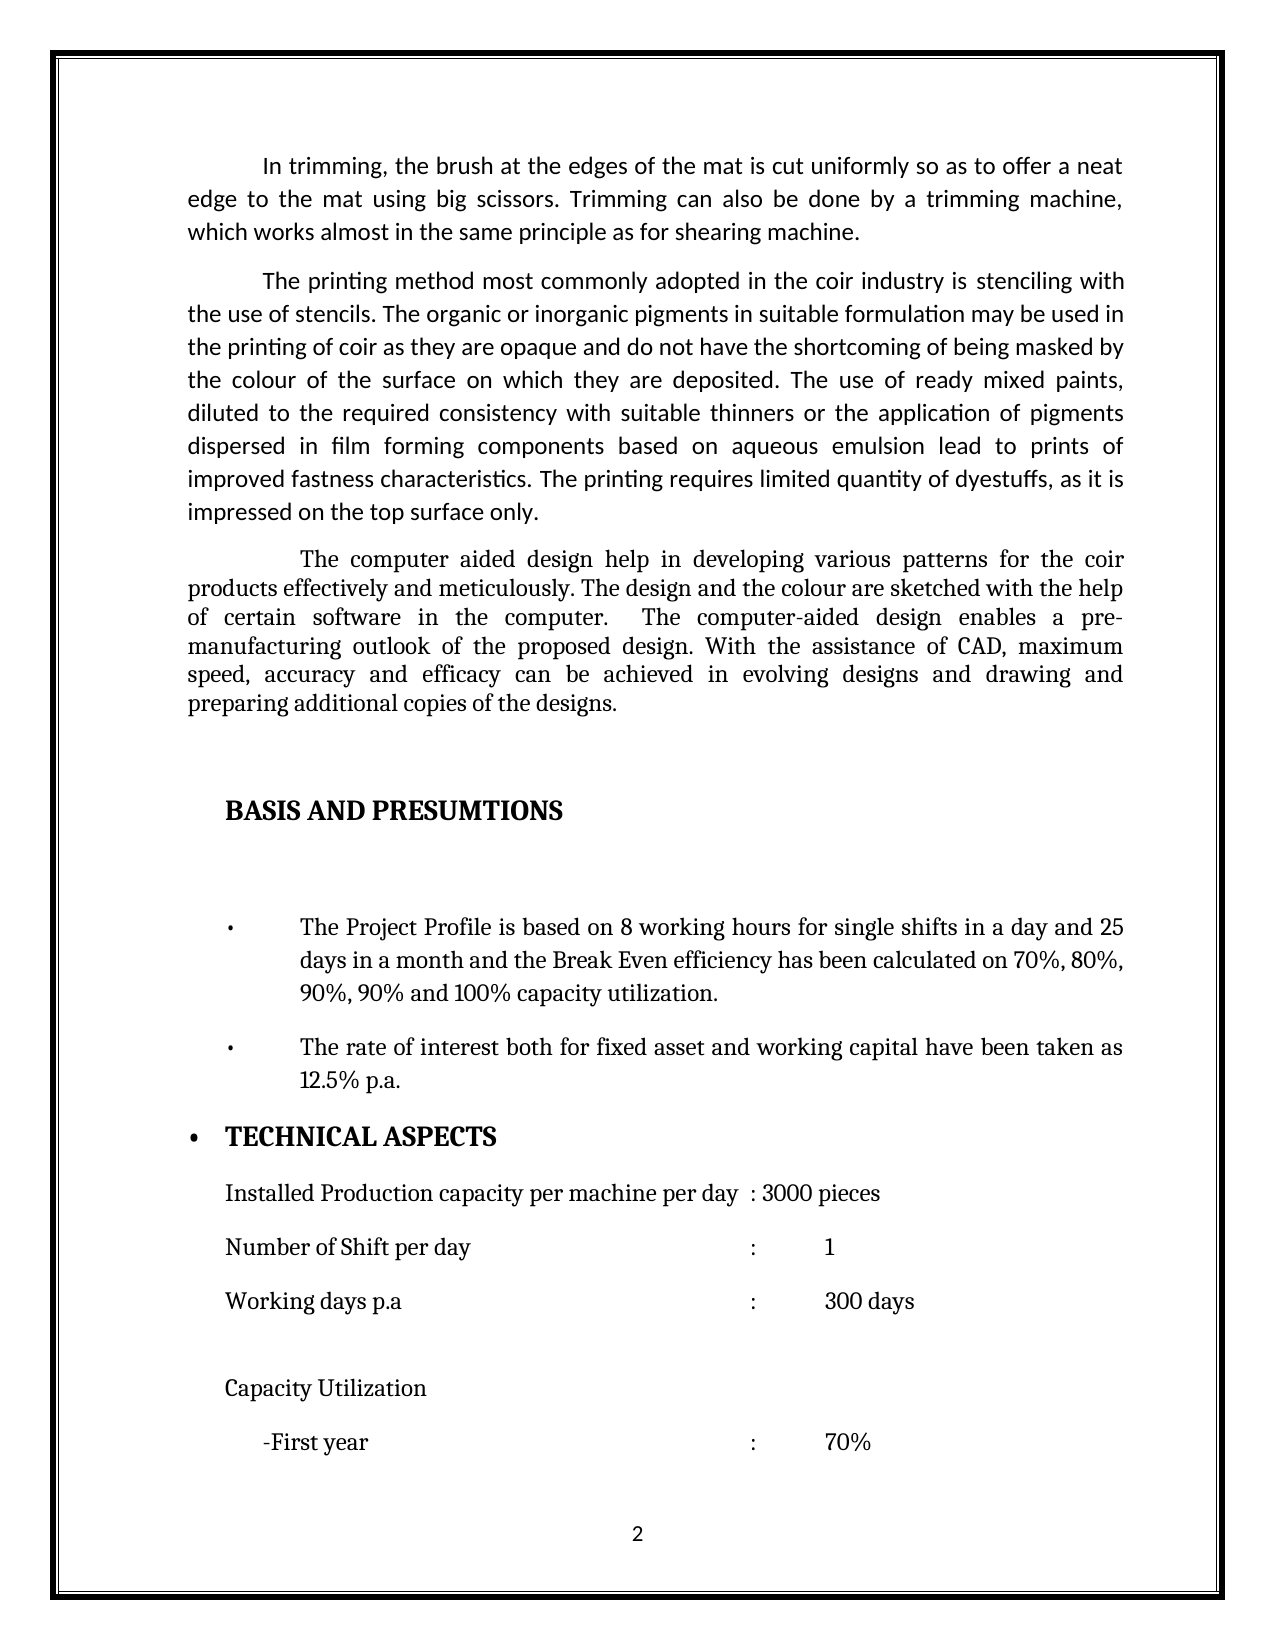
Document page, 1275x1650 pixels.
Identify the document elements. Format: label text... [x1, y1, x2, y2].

list TECHNICAL ASPECTS [187, 1120, 1125, 1153]
text -First year : 70% [262, 1427, 1125, 1456]
text The printing method most commonly adopted in the coir industry is stenciling with the use of stencils. The organic or inorganic pigments in suitable formulation may be used in the printing of coir as they are opaque and do not have the shortcoming of being masked by the colour of the surface on which they are deposited. The use of ready mixed paints, diluted to the required consistency with suitable thinners or the application of pigments dispersed in film forming components based on aqueous emulsion lead to prints of improved fastness characteristics. The printing requires limited quantity of dyestuffs, as it is impressed on the top surface only. [187, 265, 1125, 526]
text Capacity Utilization [225, 1374, 1125, 1402]
text Installed Production capacity per machine per day : 3000 pieces [225, 1179, 1125, 1208]
list The rate of interest both for fixed asset and working capital have been taken as 12.5% p.a. [225, 1033, 1125, 1094]
text Working days p.a : 300 days [225, 1287, 1125, 1348]
text The computer aided design help in developing various patterns for the coir products effectively and meticulously. The design and the colour are sketched with the help of certain software in the computer. The computer-aided design enables a pre-manufacturing outlook of the proposed design. With the assistance of CAD, maximum speed, accuracy and efficacy can be achieved in evolving designs and drawing and preparing additional copies of the designs. [187, 545, 1125, 718]
text In trimming, the brush at the edges of the mat is cut uniformly so as to offer a neat edge to the mat using big scissors. Trimming can also be done by a trimming machine, which works almost in the same principle as for shearing machine. [187, 150, 1125, 246]
list The Project Profile is based on 8 working hours for single shifts in a day and 25 days in a month and the Break Even efficiency has been calculated on 70%, 80%, 90%, 90% and 100% capacity utilization. [225, 913, 1125, 1008]
text BASIS AND PRESUMTIONS [225, 794, 1125, 828]
text Number of Shift per day : 1 [225, 1233, 1125, 1262]
